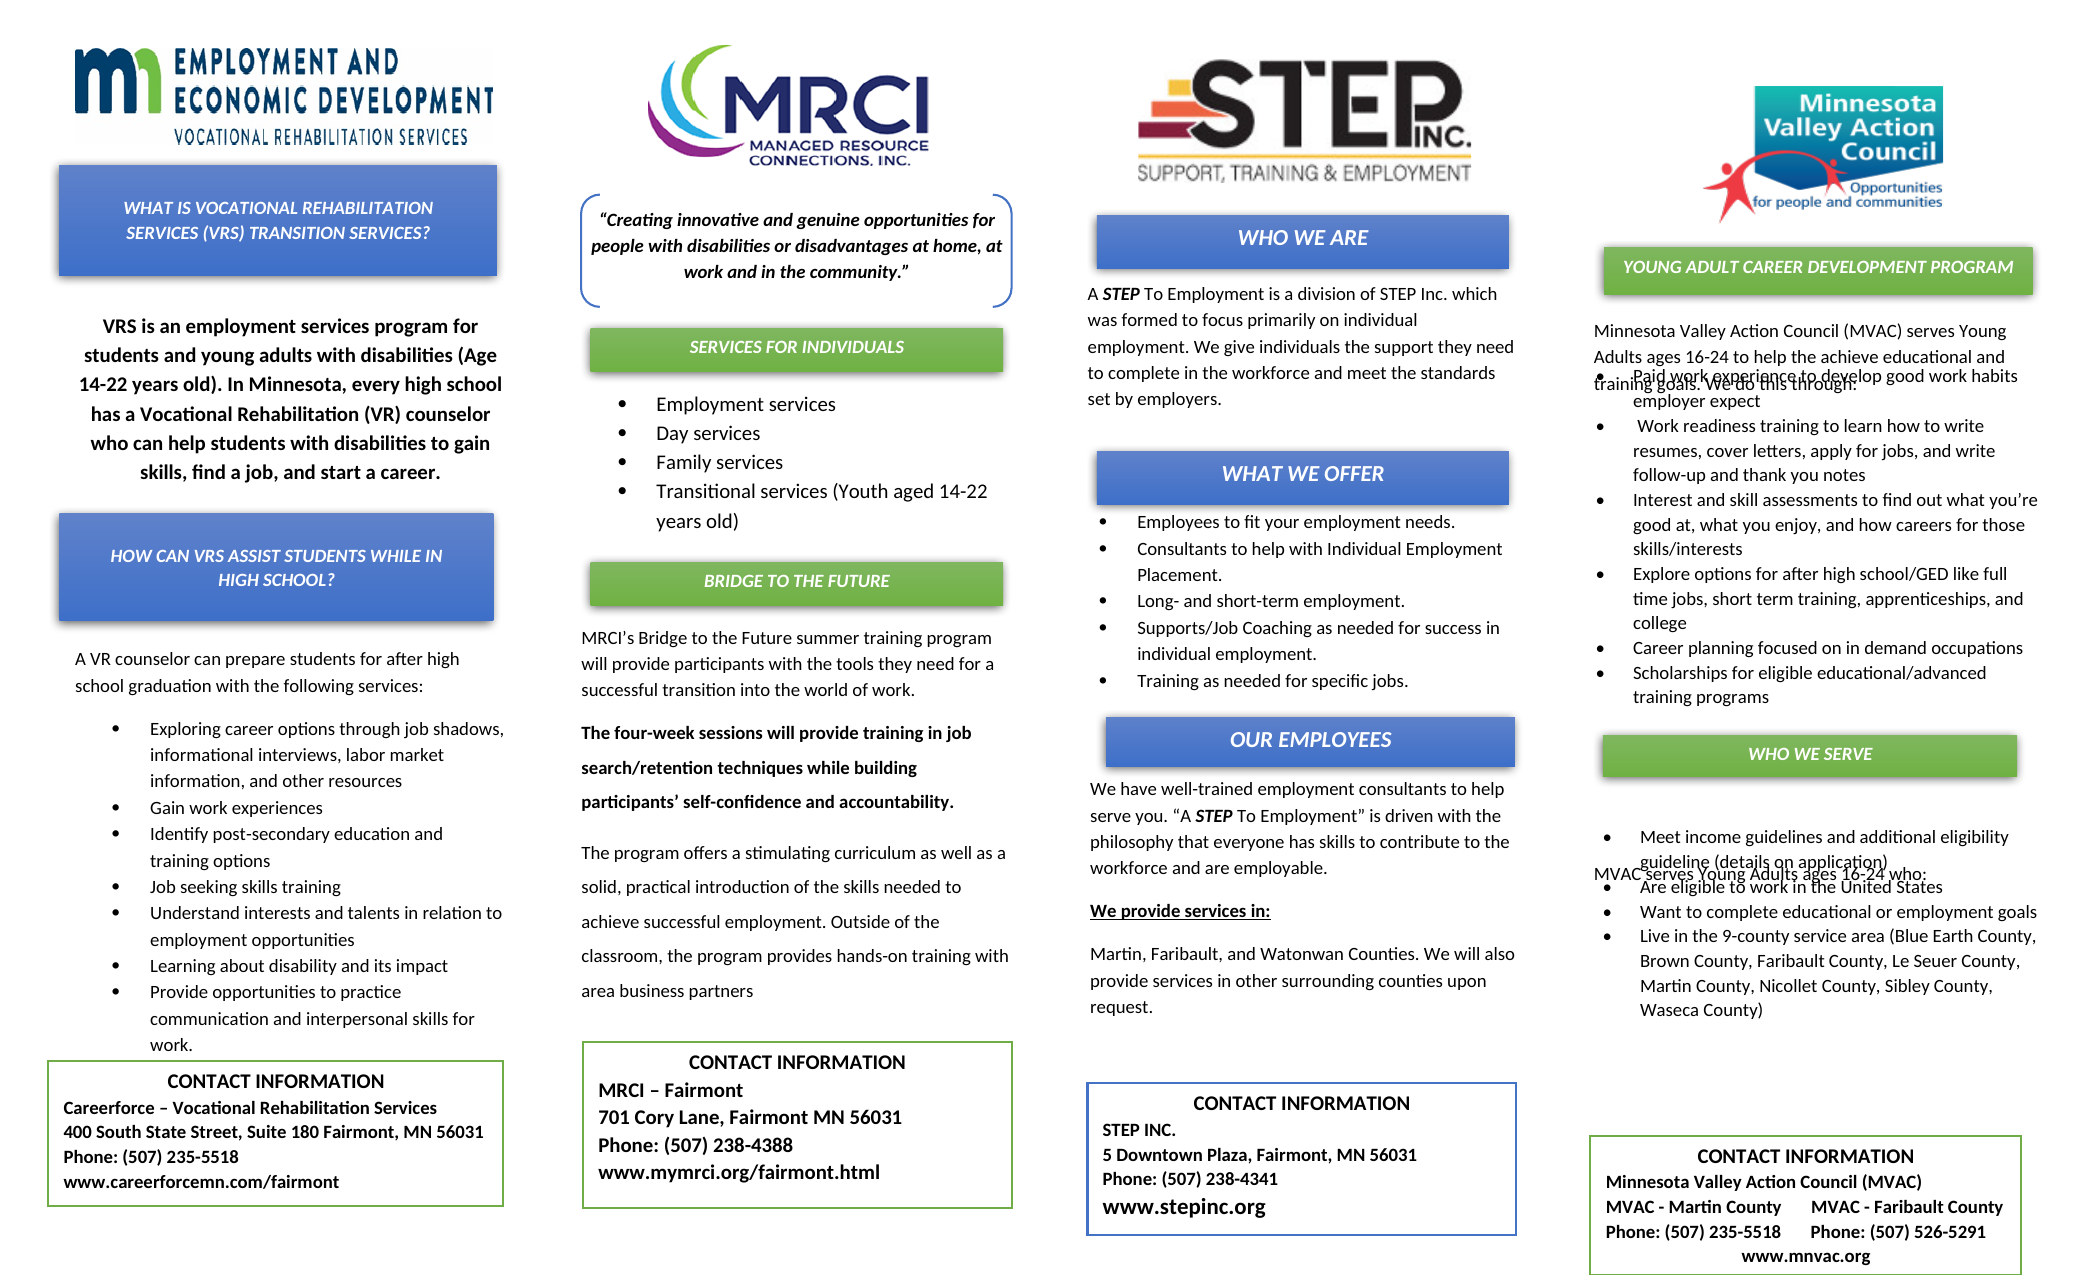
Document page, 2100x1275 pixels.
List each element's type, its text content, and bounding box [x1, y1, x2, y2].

picture [1700, 84, 1946, 226]
text Minnesota Valley Action Council (MVAC) serves Young Adults ages 16-24 to help the achieve educational and training goals. We do this through: [1594, 319, 2025, 395]
list Learning about disability and its impact [112, 954, 506, 977]
text A VR counselor can prepare students for after high school graduation with the following services: [75, 648, 506, 697]
list Exploring career options through job shadows, informational interviews, labor market information, and other resources [112, 717, 506, 793]
list A STEP To Employment is a division of STEP Inc. which was formed to focus primarily on individual employment. We give individuals the support they need to complete in the workforce and meet the standards set by employers. [1087, 282, 1519, 411]
list Understand interests and talents in relation to employment opportunities [112, 901, 506, 951]
text The program offers a stimulating curriculum as well as a solid, practical introduction of the skills needed to achieve successful employment. Outside of the classroom, the program provides hands-on training with area business partners [581, 841, 1012, 1002]
text “Creating innovative and genuine opportunities for people with disabilities or disadvantages at home, at work and in the community.” [581, 208, 1012, 283]
text The four-week sessions will provide training in job search/retention techniques while building participants’ self-confidence and accountability. [581, 722, 1012, 813]
list Family services [619, 449, 1012, 475]
text MVAC serves Young Adults ages 16-24 who: [1594, 862, 2025, 885]
list Day services [619, 420, 1012, 446]
text MRCI’s Bridge to the Future summer training program will provide participants with the tools they need for a successful transition into the world of work. [581, 626, 1012, 701]
picture [1138, 59, 1472, 183]
list Transitional services (Youth aged 14-22 years old) [619, 479, 1012, 533]
text VRS is an employment services program for students and young adults with disabilities (Age 14-22 years old). In Minnesota, every high school has a Vocational Rehabilitation (VR) counselor who can help students with disabilities to gain skills, find a job, and start a career. [75, 313, 506, 484]
list Gain work experiences [112, 796, 506, 819]
list Identify post-secondary education and training options [112, 822, 506, 872]
list Employment services [619, 391, 1012, 417]
list Provide opportunities to practice communication and interpersonal skills for work. [112, 981, 506, 1056]
list Job seeking skills training [112, 875, 506, 898]
picture [648, 45, 929, 166]
picture [75, 48, 493, 145]
